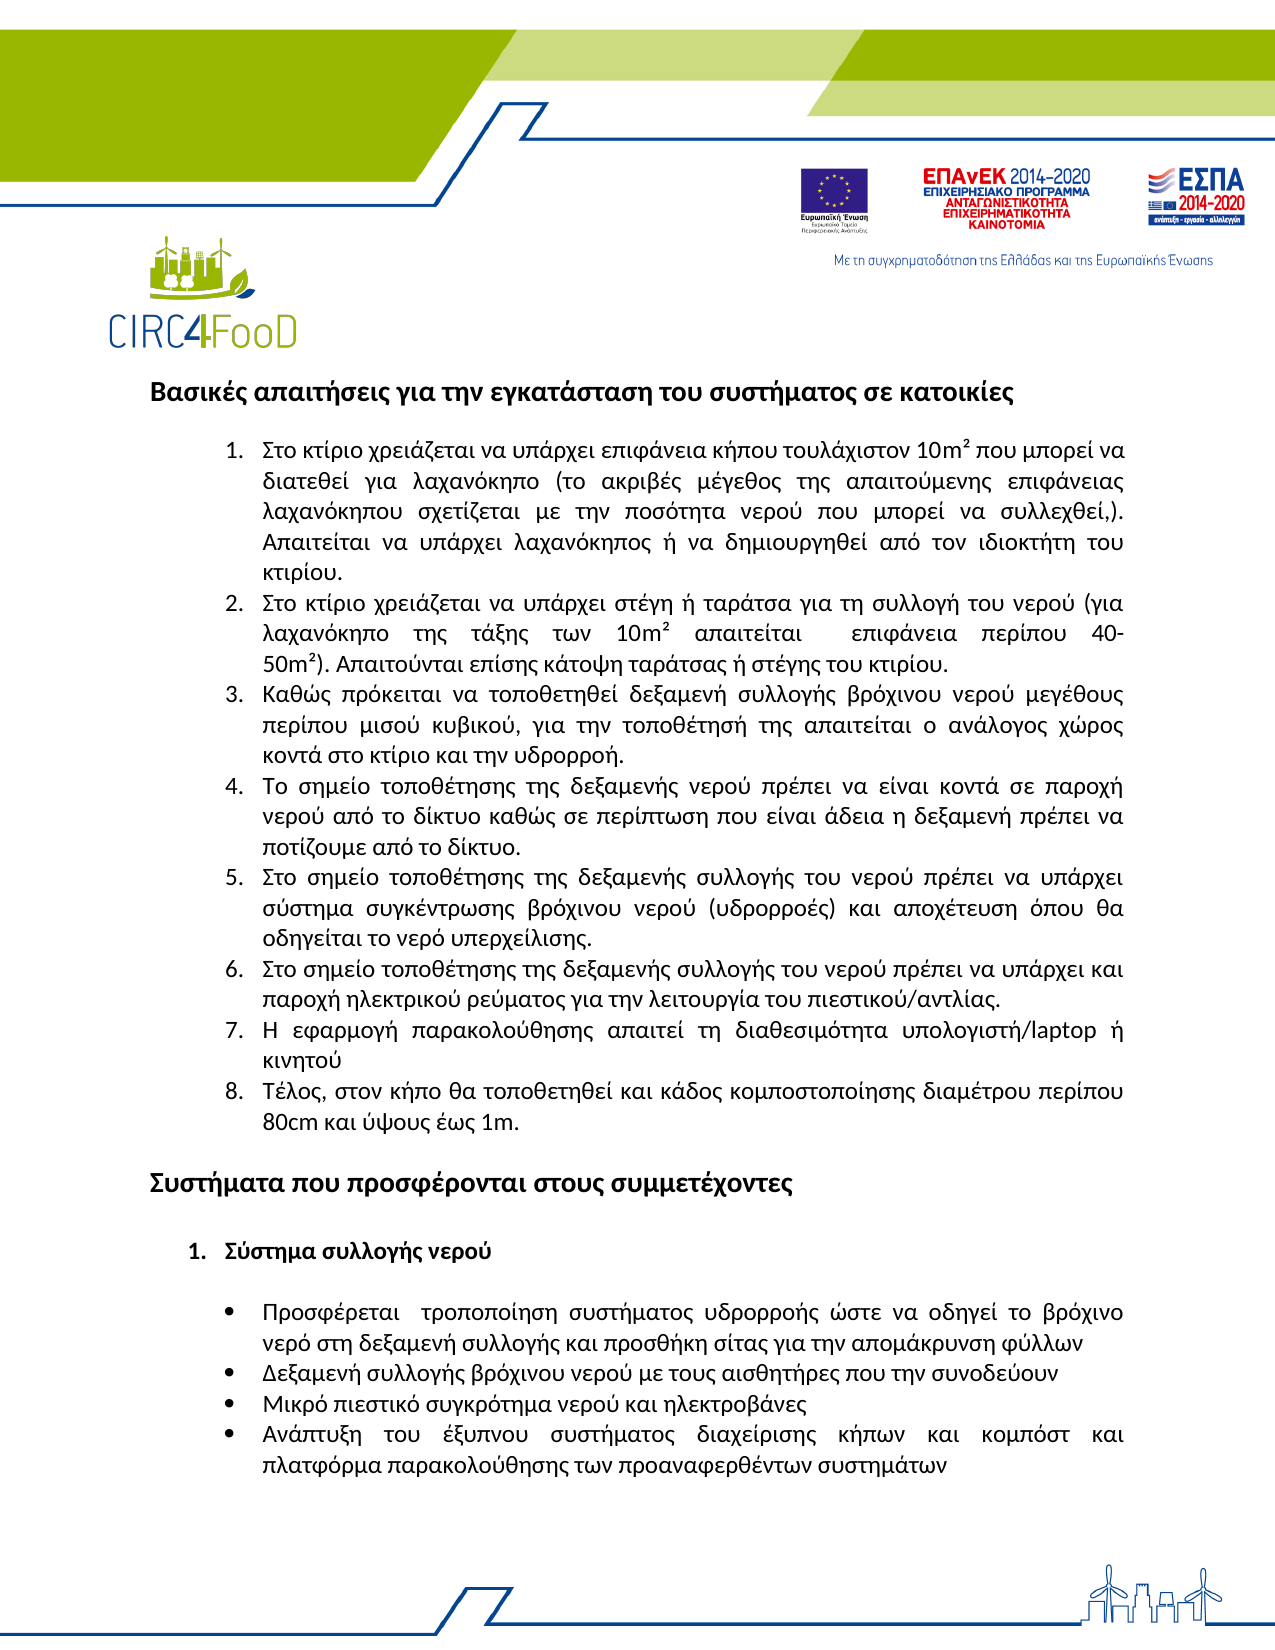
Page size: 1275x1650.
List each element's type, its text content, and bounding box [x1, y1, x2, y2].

list Στο σημείο τοποθέτησης της δεξαμενής συλλογής του νερού πρέπει να υπάρχει και παροχή ηλεκτρικού ρεύματος για την λειτουργία του πιεστικού/αντλίας. [225, 953, 1125, 1014]
list Καθώς πρόκειται να τοποθετηθεί δεξαμενή συλλογής βρόχινου νερού μεγέθους περίπου μισού κυβικού, για την τοποθέτησή της απαιτείται ο ανάλογος χώρος κοντά στο κτίριο και την υδρορροή. [225, 678, 1125, 770]
list Δεξαμενή συλλογής βρόχινου νερού με τους αισθητήρες που την συνοδεύουν [225, 1358, 1125, 1388]
list Η εφαρμογή παρακολούθησης απαιτεί τη διαθεσιμότητα υπολογιστή/laptop ή κινητού [225, 1014, 1125, 1075]
list Μικρό πιεστικό συγκρότημα νερού και ηλεκτροβάνες [225, 1388, 1125, 1419]
text Συστήματα που προσφέρονται στους συμμετέχοντες [150, 1164, 1125, 1200]
list Τέλος, στον κήπο θα τοποθετηθεί και κάδος κομποστοποίησης διαμέτρου περίπου 80cm και ύψους έως 1m. [225, 1075, 1125, 1136]
list Το σημείο τοποθέτησης της δεξαμενής νερού πρέπει να είναι κοντά σε παροχή νερού από το δίκτυο καθώς σε περίπτωση που είναι άδεια η δεξαμενή πρέπει να ποτίζουμε από το δίκτυο. [225, 770, 1125, 862]
list Σύστημα συλλογής νερού [187, 1236, 1125, 1266]
list Στο σημείο τοποθέτησης της δεξαμενής συλλογής του νερού πρέπει να υπάρχει σύστημα συγκέντρωσης βρόχινου νερού (υδρορροές) και αποχέτευση όπου θα οδηγείται το νερό υπερχείλισης. [225, 862, 1125, 953]
list Στο κτίριο χρειάζεται να υπάρχει επιφάνεια κήπου τουλάχιστον 10m² που μπορεί να διατεθεί για λαχανόκηπο (το ακριβές μέγεθος της απαιτούμενης επιφάνειας λαχανόκηπου σχετίζεται με την ποσότητα νερού που μπορεί να συλλεχθεί,). Απαιτείται να υπάρχει λαχανόκηπος ή να δημιουργηθεί από τον ιδιοκτήτη του κτιρίου. [225, 434, 1125, 587]
text Βασικές απαιτήσεις για την εγκατάσταση του συστήματος σε κατοικίες [150, 373, 1125, 409]
list Ανάπτυξη του έξυπνου συστήματος διαχείρισης κήπων και κομπόστ και πλατφόρμα παρακολούθησης των προαναφερθέντων συστημάτων [225, 1419, 1125, 1480]
list Προσφέρεται τροποποίηση συστήματος υδρορροής ώστε να οδηγεί το βρόχινο νερό στη δεξαμενή συλλογής και προσθήκη σίτας για την απομάκρυνση φύλλων [225, 1297, 1125, 1358]
list Στο κτίριο χρειάζεται να υπάρχει στέγη ή ταράτσα για τη συλλογή του νερού (για λαχανόκηπο της τάξης των 10m² απαιτείται επιφάνεια περίπου 40-50m²). Απαιτούνται επίσης κάτοψη ταράτσας ή στέγης του κτιρίου. [225, 587, 1125, 678]
picture [0, 1, 1275, 350]
picture [0, 1558, 1275, 1650]
